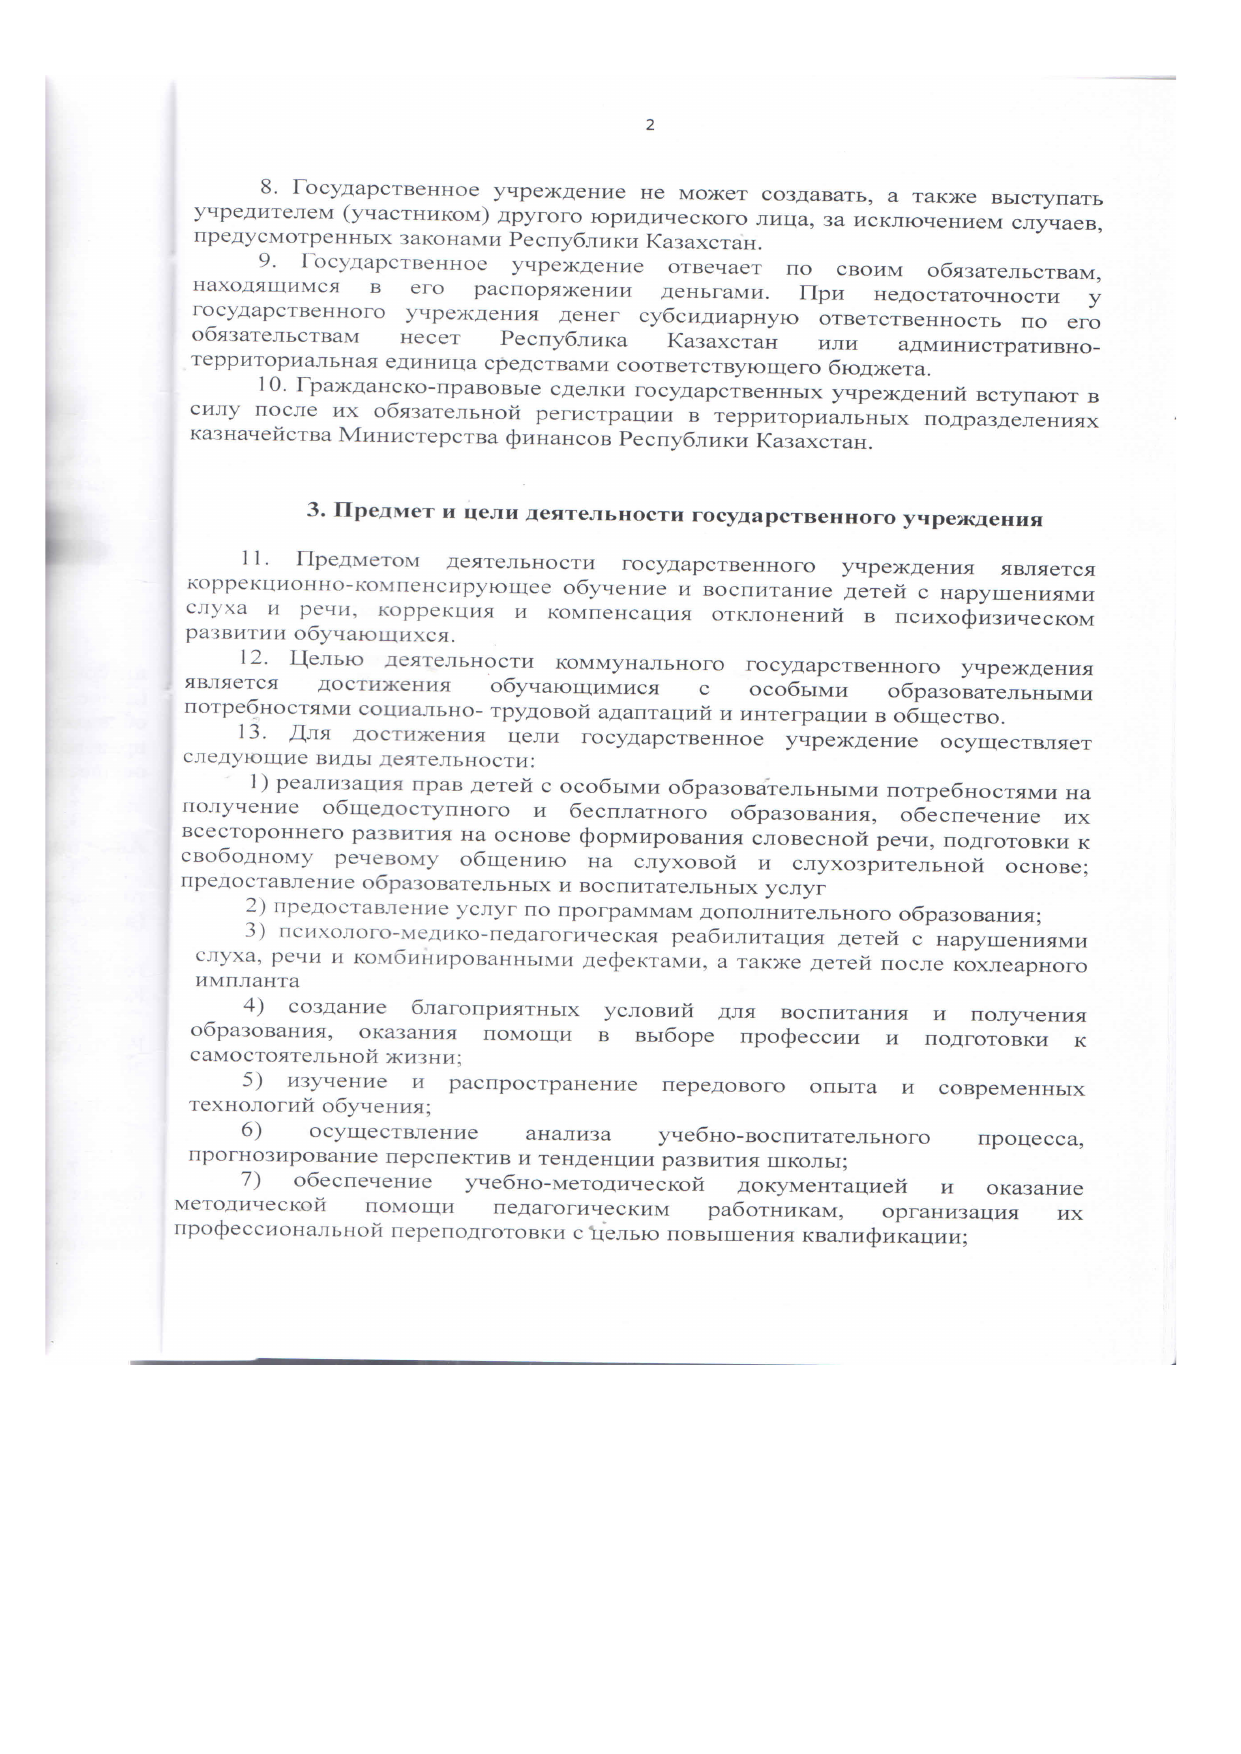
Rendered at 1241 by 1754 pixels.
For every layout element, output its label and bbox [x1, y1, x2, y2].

picture [45, 75, 1177, 1365]
